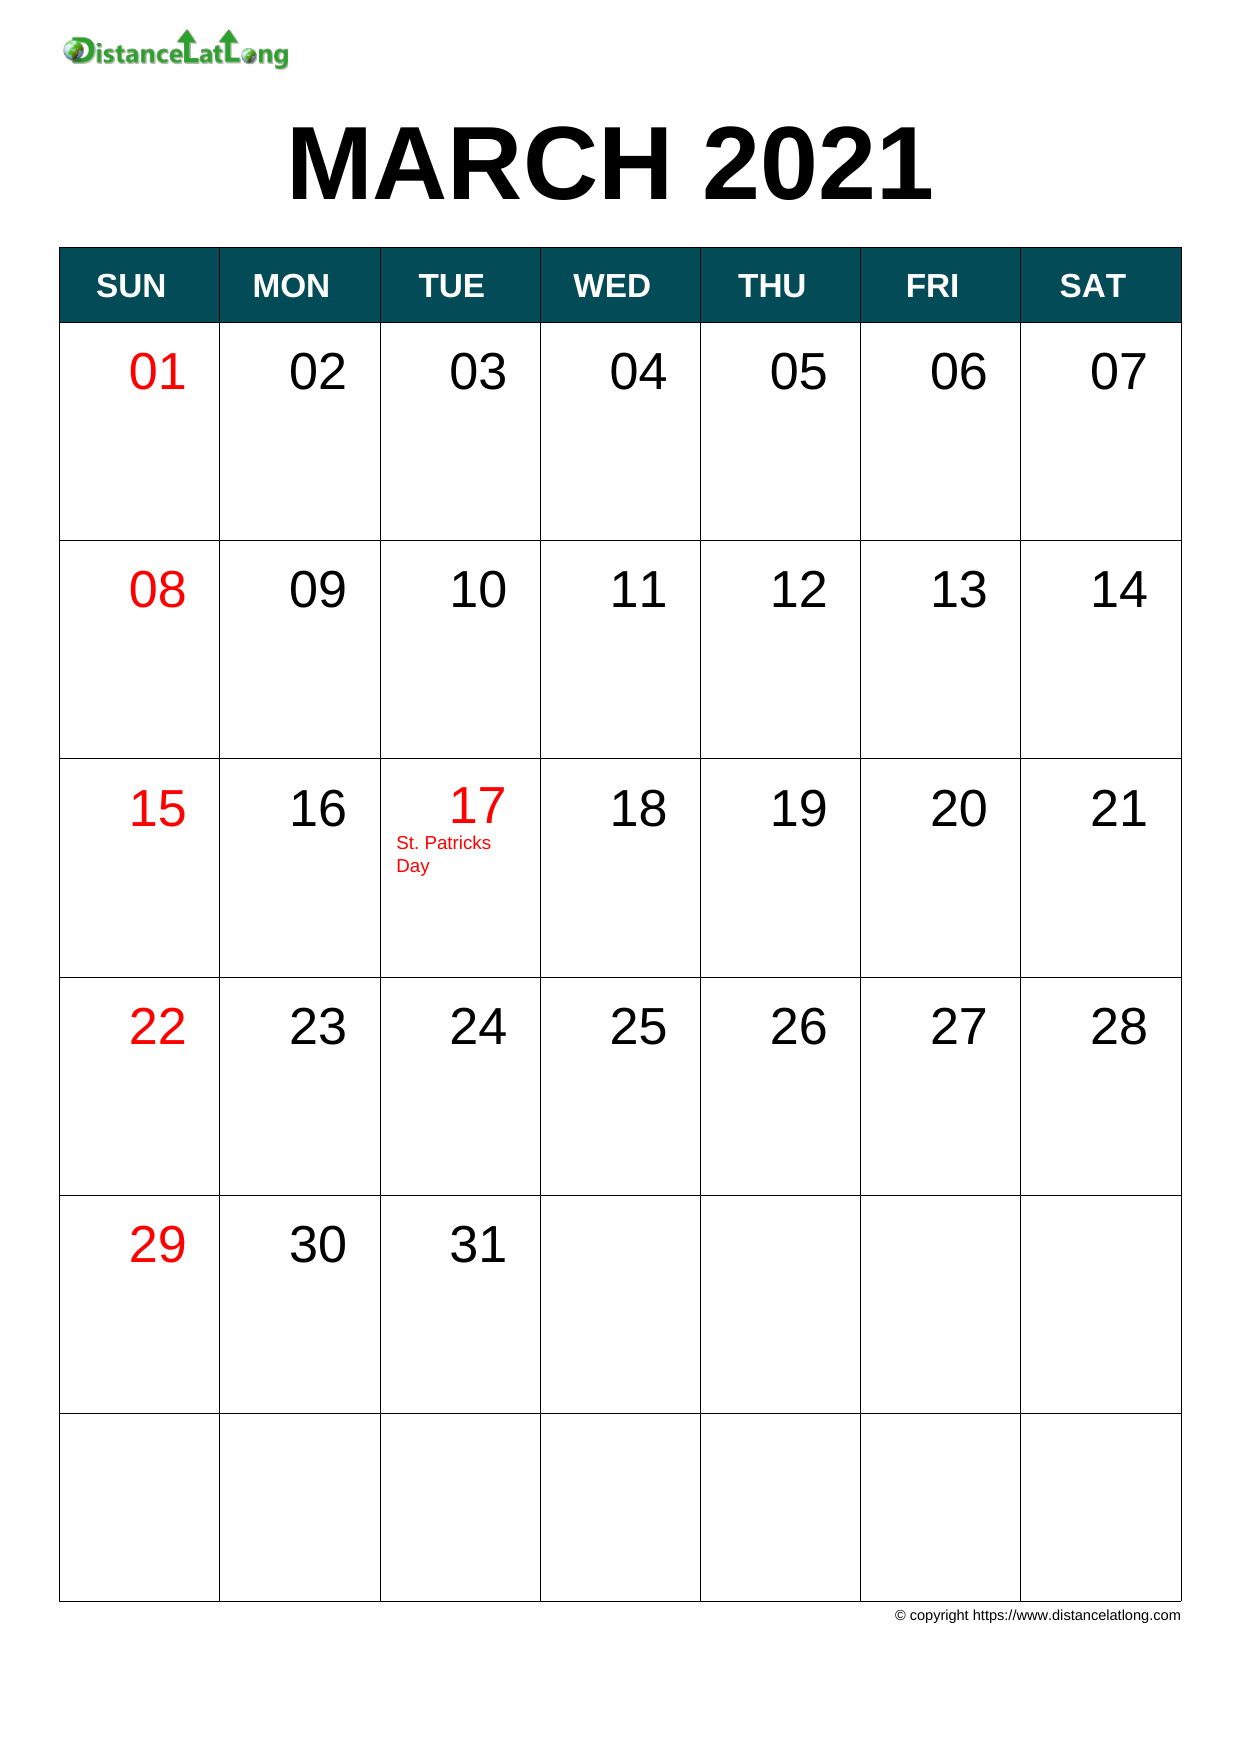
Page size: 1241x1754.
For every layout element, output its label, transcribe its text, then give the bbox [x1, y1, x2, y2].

table_cell [60, 1414, 219, 1601]
table_cell 29 [60, 1196, 219, 1413]
table_cell 09 [220, 541, 380, 758]
table_cell [1021, 1414, 1181, 1601]
table_cell [861, 1414, 1020, 1601]
table_header THU [701, 248, 860, 322]
picture [59, 29, 289, 70]
table_cell 02 [220, 323, 380, 540]
table_cell 07 [1021, 323, 1181, 540]
table_header FRI [861, 248, 1020, 322]
table_cell 04 [541, 323, 700, 540]
table_cell [701, 1414, 860, 1601]
table_cell 18 [541, 759, 700, 976]
table_cell [861, 1196, 1020, 1413]
table_cell [1021, 1196, 1181, 1413]
table_cell [541, 1196, 700, 1413]
table_header WED [541, 248, 700, 322]
table_cell [220, 1414, 380, 1601]
table_cell 23 [220, 978, 380, 1195]
text MARCH 2021 [48, 102, 1172, 222]
table_cell 19 [701, 759, 860, 976]
table_cell [541, 1414, 700, 1601]
table_header SAT [1021, 248, 1181, 322]
table_cell 15 [60, 759, 219, 976]
table_cell 22 [60, 978, 219, 1195]
table_cell 06 [861, 323, 1020, 540]
table_cell [701, 1196, 860, 1413]
table_cell 11 [541, 541, 700, 758]
table_cell 14 [1021, 541, 1181, 758]
table_cell 20 [861, 759, 1020, 976]
table_header SUN [60, 248, 219, 322]
table_header TUE [381, 248, 540, 322]
table_cell 16 [220, 759, 380, 976]
table_cell 17 St. Patricks Day [381, 759, 540, 976]
table_cell 28 [1021, 978, 1181, 1195]
table_header MON [220, 248, 380, 322]
table_cell 08 [60, 541, 219, 758]
table_cell 05 [701, 323, 860, 540]
table_cell 10 [381, 541, 540, 758]
table_cell 25 [541, 978, 700, 1195]
table_cell 13 [861, 541, 1020, 758]
table_cell 12 [701, 541, 860, 758]
table_cell 30 [220, 1196, 380, 1413]
table_cell 24 [381, 978, 540, 1195]
table_cell 01 [60, 323, 219, 540]
table_cell 31 [381, 1196, 540, 1413]
table_cell 26 [701, 978, 860, 1195]
table_cell 21 [1021, 759, 1181, 976]
table_cell 03 [381, 323, 540, 540]
table_cell [381, 1414, 540, 1601]
table_cell 27 [861, 978, 1020, 1195]
